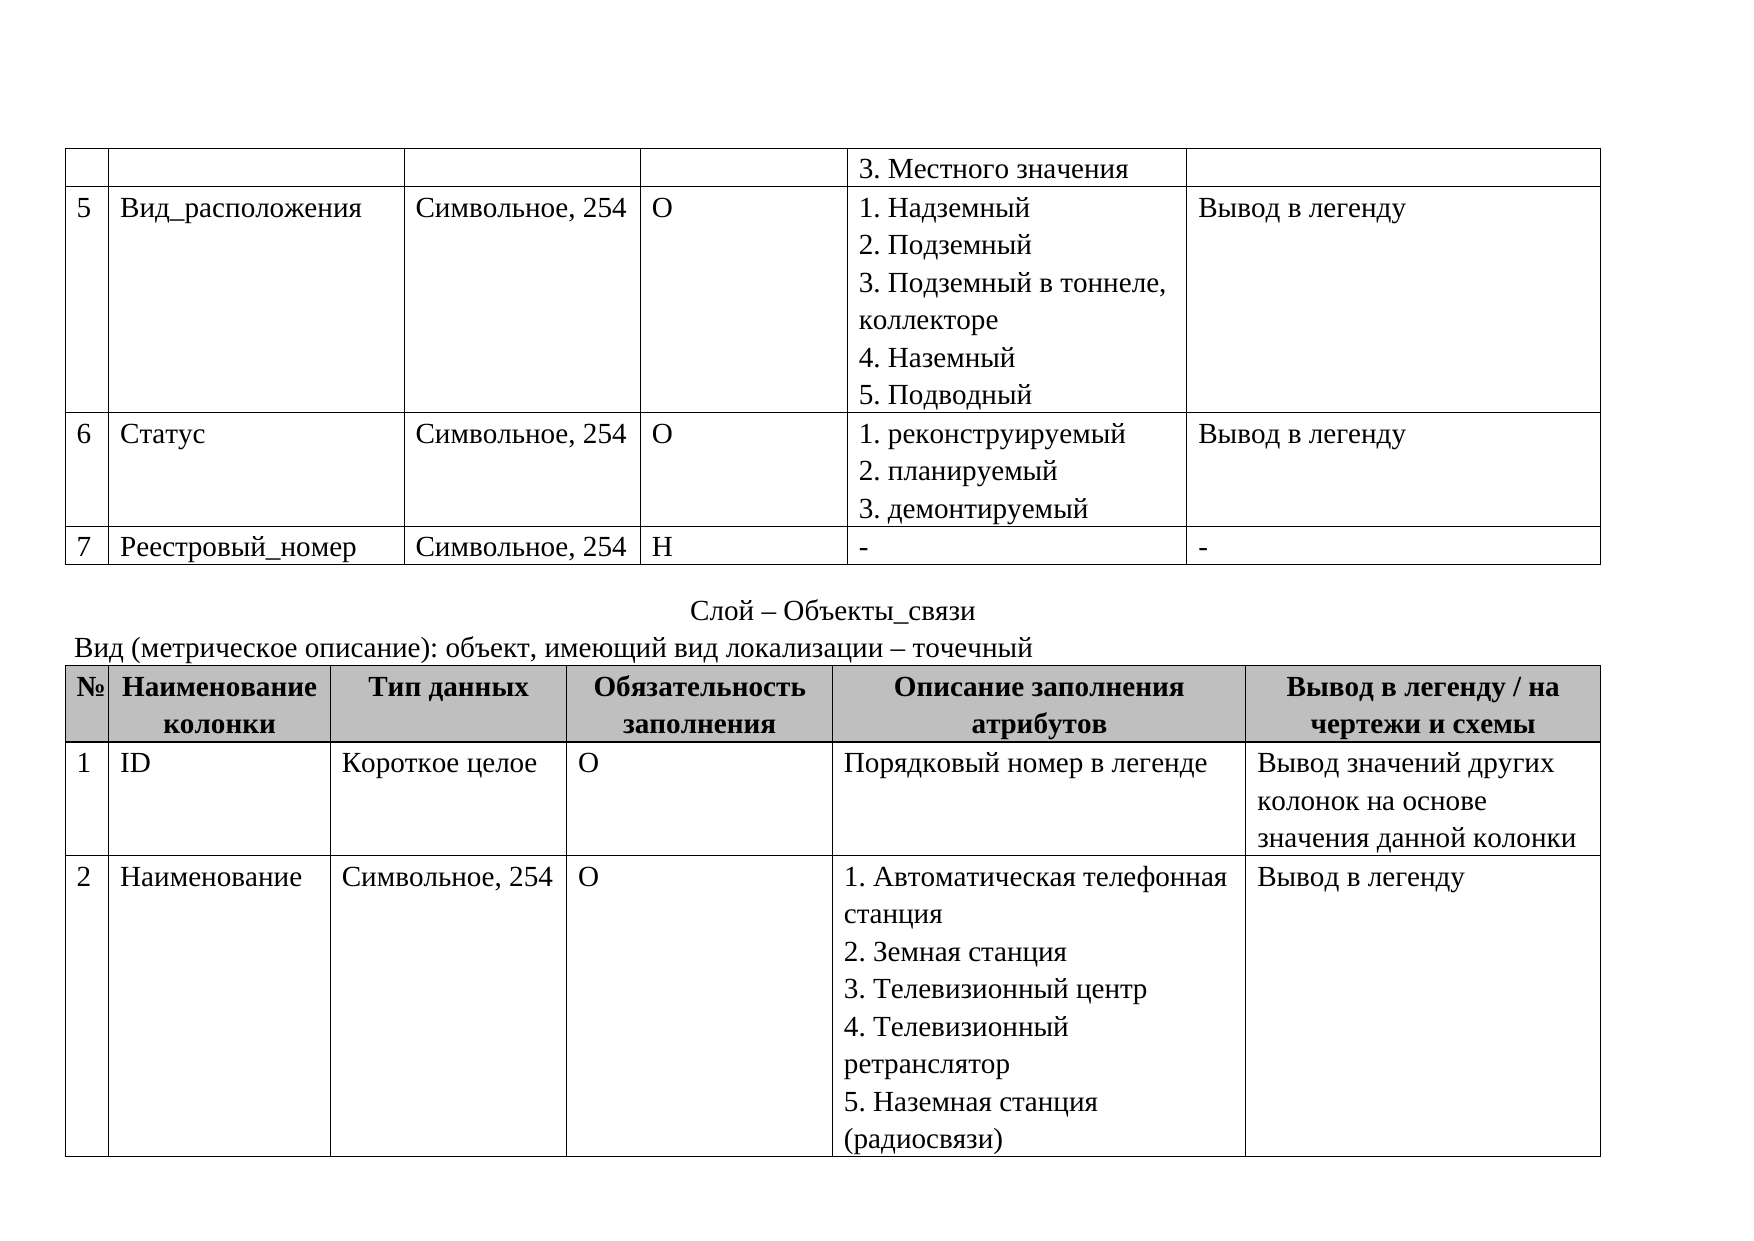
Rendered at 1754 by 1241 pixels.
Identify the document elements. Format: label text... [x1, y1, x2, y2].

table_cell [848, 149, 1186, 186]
text Вид (метрическое описание): объект, имеющий вид локализации – точечный [74, 628, 1636, 665]
text Слой – Объекты_связи [29, 590, 1636, 628]
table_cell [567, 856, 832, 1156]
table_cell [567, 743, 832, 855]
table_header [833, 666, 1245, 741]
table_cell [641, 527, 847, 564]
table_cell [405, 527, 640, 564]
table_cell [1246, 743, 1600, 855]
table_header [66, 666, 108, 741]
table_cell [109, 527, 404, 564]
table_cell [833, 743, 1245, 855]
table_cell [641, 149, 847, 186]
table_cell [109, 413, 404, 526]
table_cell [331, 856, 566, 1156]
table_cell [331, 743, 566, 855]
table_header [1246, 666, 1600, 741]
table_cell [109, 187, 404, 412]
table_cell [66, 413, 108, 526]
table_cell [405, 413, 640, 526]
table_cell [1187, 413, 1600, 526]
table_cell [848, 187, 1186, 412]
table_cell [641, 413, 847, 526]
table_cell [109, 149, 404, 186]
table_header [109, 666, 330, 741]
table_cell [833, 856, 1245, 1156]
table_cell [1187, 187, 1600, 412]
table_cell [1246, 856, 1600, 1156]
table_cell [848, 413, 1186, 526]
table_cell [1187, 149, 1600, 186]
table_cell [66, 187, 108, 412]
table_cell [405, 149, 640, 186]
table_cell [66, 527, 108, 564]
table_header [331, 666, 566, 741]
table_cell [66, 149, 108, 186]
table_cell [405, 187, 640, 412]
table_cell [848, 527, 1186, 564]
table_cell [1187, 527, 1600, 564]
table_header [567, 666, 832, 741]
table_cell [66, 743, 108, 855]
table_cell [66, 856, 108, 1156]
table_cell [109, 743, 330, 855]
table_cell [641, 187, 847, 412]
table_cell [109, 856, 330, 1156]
